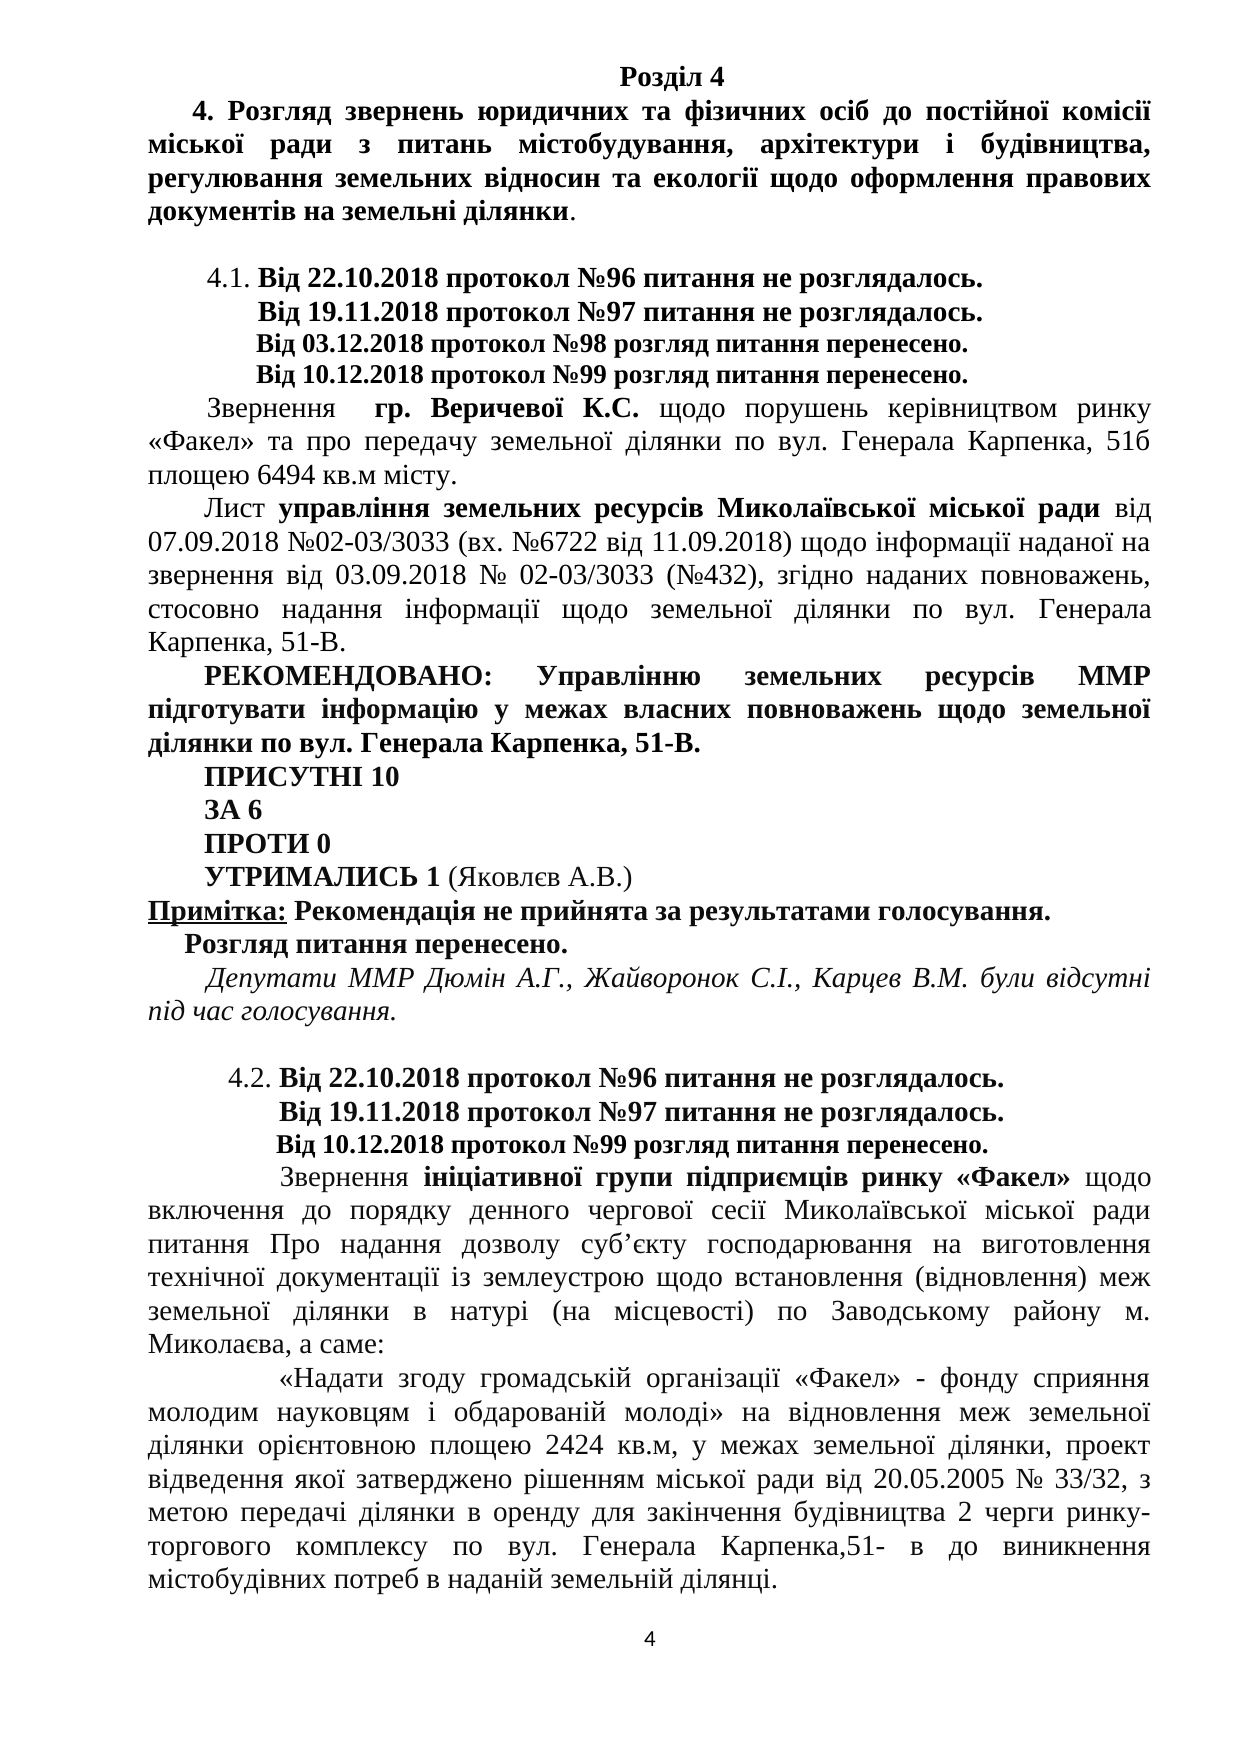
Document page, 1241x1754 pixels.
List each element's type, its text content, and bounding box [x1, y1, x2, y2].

text ПРОТИ 0 [148, 826, 1152, 859]
text Лист управління земельних ресурсів Миколаївської міської ради від 07.09.2018 №02-03/3033 (вх. №6722 від 11.09.2018) щодо інформації наданої на звернення від 03.09.2018 № 02-03/3033 (№432), згідно наданих повноважень, стосовно надання інформації щодо земельної ділянки по вул. Генерала Карпенка, 51-В. [148, 490, 1152, 658]
text Примітка: Рекомендація не прийнята за результатами голосування. [148, 893, 1152, 926]
text УТРИМАЛИСЬ 1 (Яковлєв А.В.) [148, 859, 1152, 893]
text 4.2. Від 22.10.2018 протокол №96 питання не розглядалось. [148, 1061, 1152, 1094]
text Від 10.12.2018 протокол №99 розгляд питання перенесено. [148, 359, 1152, 390]
text Від 19.11.2018 протокол №97 питання не розглядалось. [148, 294, 1152, 327]
text Від 10.12.2018 протокол №99 розгляд питання перенесено. [148, 1128, 1152, 1159]
text Від 19.11.2018 протокол №97 питання не розглядалось. [148, 1094, 1152, 1128]
text ЗА 6 [148, 792, 1152, 826]
text 4. Розгляд звернень юридичних та фізичних осіб до постійної комісії міської ради з питань містобудування, архітектури і будівництва, регулювання земельних відносин та екології щодо оформлення правових документів на земельні ділянки. [148, 93, 1152, 227]
text Від 03.12.2018 протокол №98 розгляд питання перенесено. [148, 327, 1152, 359]
text 4.1. Від 22.10.2018 протокол №96 питання не розглядалось. [148, 260, 1152, 294]
text «Надати згоду громадській організації «Факел» - фонду сприяння молодим науковцям і обдарованій молоді» на відновлення меж земельної ділянки орієнтовною площею 2424 кв.м, у межах земельної ділянки, проект відведення якої затверджено рішенням міської ради від 20.05.2005 № 33/32, з метою передачі ділянки в оренду для закінчення будівництва 2 черги ринку-торгового комплексу по вул. Генерала Карпенка,51- в до виникнення містобудівних потреб в наданій земельній ділянці. [148, 1360, 1152, 1595]
text Звернення гр. Веричевої К.С. щодо порушень керівництвом ринку «Факел» та про передачу земельної ділянки по вул. Генерала Карпенка, 51б площею 6494 кв.м місту. [148, 390, 1152, 490]
text Звернення ініціативної групи підприємців ринку «Факел» щодо включення до порядку денного чергової сесії Миколаївської міської ради питання Про надання дозволу суб’єкту господарювання на виготовлення технічної документації із землеустрою щодо встановлення (відновлення) меж земельної ділянки в натурі (на місцевості) по Заводському району м. Миколаєва, а саме: [148, 1159, 1152, 1360]
text РЕКОМЕНДОВАНО: Управлінню земельних ресурсів ММР підготувати інформацію у межах власних повноважень щодо земельної ділянки по вул. Генерала Карпенка, 51-В. [148, 658, 1152, 759]
text Депутати ММР Дюмін А.Г., Жайворонок С.І., Карцев В.М. були відсутні під час голосування. [148, 960, 1152, 1027]
text Розгляд питання перенесено. [148, 926, 1152, 960]
text Розділ 4 [148, 59, 1152, 93]
text ПРИСУТНІ 10 [148, 759, 1152, 792]
